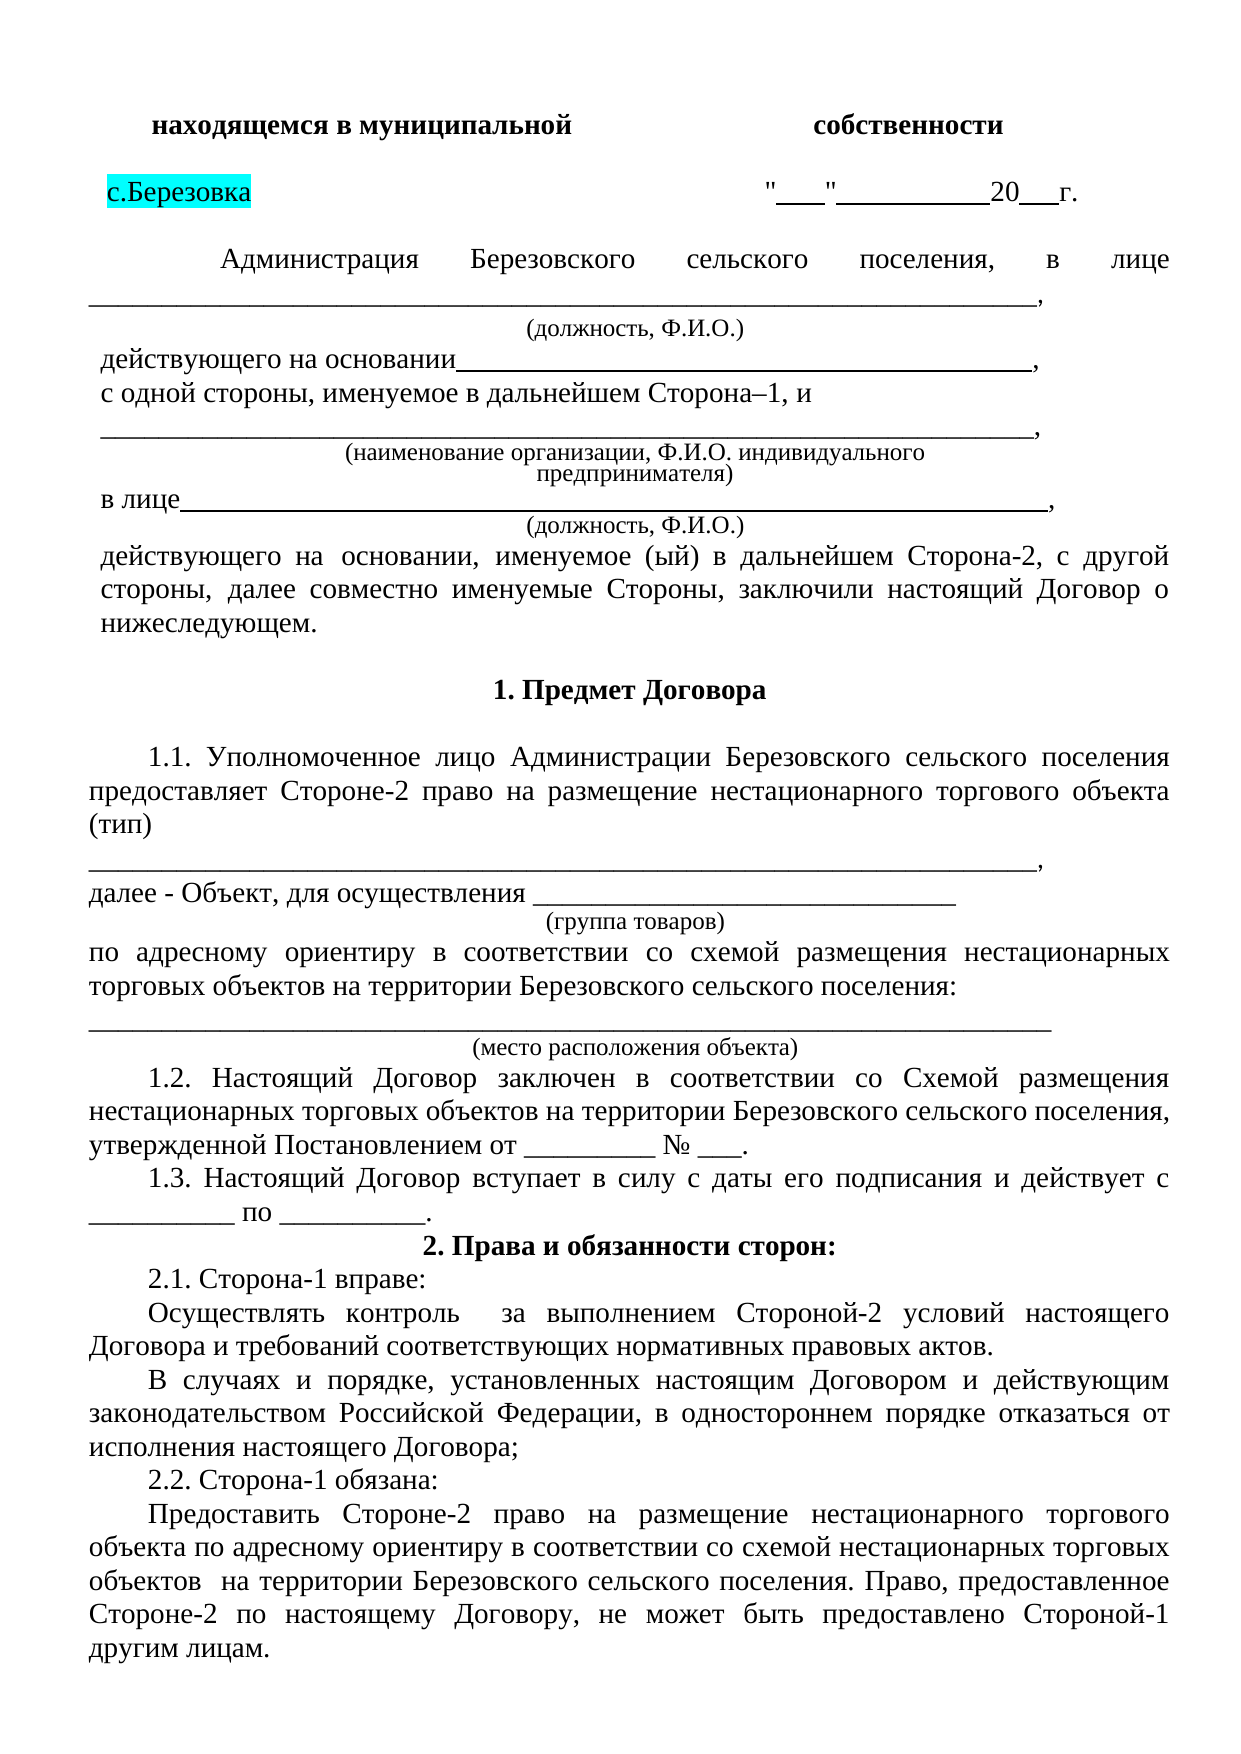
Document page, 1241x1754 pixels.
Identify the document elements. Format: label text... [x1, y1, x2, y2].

text _________________________________________________________________, [89, 840, 1171, 876]
text 2.2. Сторона-1 обязана: [89, 1462, 1171, 1496]
text 1.2. Настоящий Договор заключен в соответствии со Схемой размещения нестационарных торговых объектов на территории Березовского сельского поселения, утвержденной Постановлением от _________ № ___. [89, 1060, 1171, 1161]
text в лице , [100, 486, 1181, 514]
text 1. Предмет Договора [89, 672, 1171, 706]
text 1.1. Уполномоченное лицо Администрации Березовского сельского поселения предоставляет Стороне-2 право на размещение нестационарного торгового объекта (тип) [89, 739, 1171, 840]
text Предоставить Стороне-2 право на размещение нестационарного торгового объекта по адресному ориентиру в соответствии со схемой нестационарных торговых объектов на территории Березовского сельского поселения. Право, предоставленное Стороне-2 по настоящему Договору, не может быть предоставлено Стороной-1 другим лицам. [89, 1496, 1171, 1664]
text 1.3. Настоящий Договор вступает в силу с даты его подписания и действует с __________ по __________. [89, 1161, 1171, 1228]
text Осуществлять контроль за выполнением Стороной-2 условий настоящего Договора и требований соответствующих нормативных правовых актов. [89, 1295, 1171, 1362]
text (группа товаров) [337, 911, 933, 934]
text Администрация Березовского сельского поселения, в лице _________________________________________________________________, [89, 241, 1171, 311]
text (наименование организации, Ф.И.О. индивидуального предпринимателя) [337, 444, 933, 486]
text действующего на основании , [100, 341, 1162, 375]
text __________________________________________________________________ [89, 1001, 1171, 1035]
text (должность, Ф.И.О.) [337, 514, 933, 538]
text действующего на основании, именуемое (ый) в дальнейшем Сторона-2, с другой стороны, далее совместно именуемые Стороны, заключили настоящий Договор о нижеследующем. [100, 538, 1170, 639]
text с одной стороны, именуемое в дальнейшем Сторона–1, и [100, 375, 1162, 408]
text (должность, Ф.И.О.) [337, 313, 933, 341]
text с.Березовка " " 20 г. [251, 174, 1170, 208]
text В случаях и порядке, установленных настоящим Договором и действующим законодательством Российской Федерации, в одностороннем порядке отказаться от исполнения настоящего Договора; [89, 1362, 1171, 1462]
text 2.1. Сторона-1 вправе: [89, 1261, 1171, 1295]
text (место расположения объекта) [337, 1037, 933, 1060]
text по адресному ориентиру в соответствии со схемой размещения нестационарных торговых объектов на территории Березовского сельского поселения: [89, 934, 1171, 1001]
text ________________________________________________________________, [100, 408, 1162, 442]
text 2. Права и обязанности сторон: [89, 1228, 1171, 1261]
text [90, 107, 1180, 141]
text далее - Объект, для осуществления _____________________________ [89, 876, 1171, 909]
